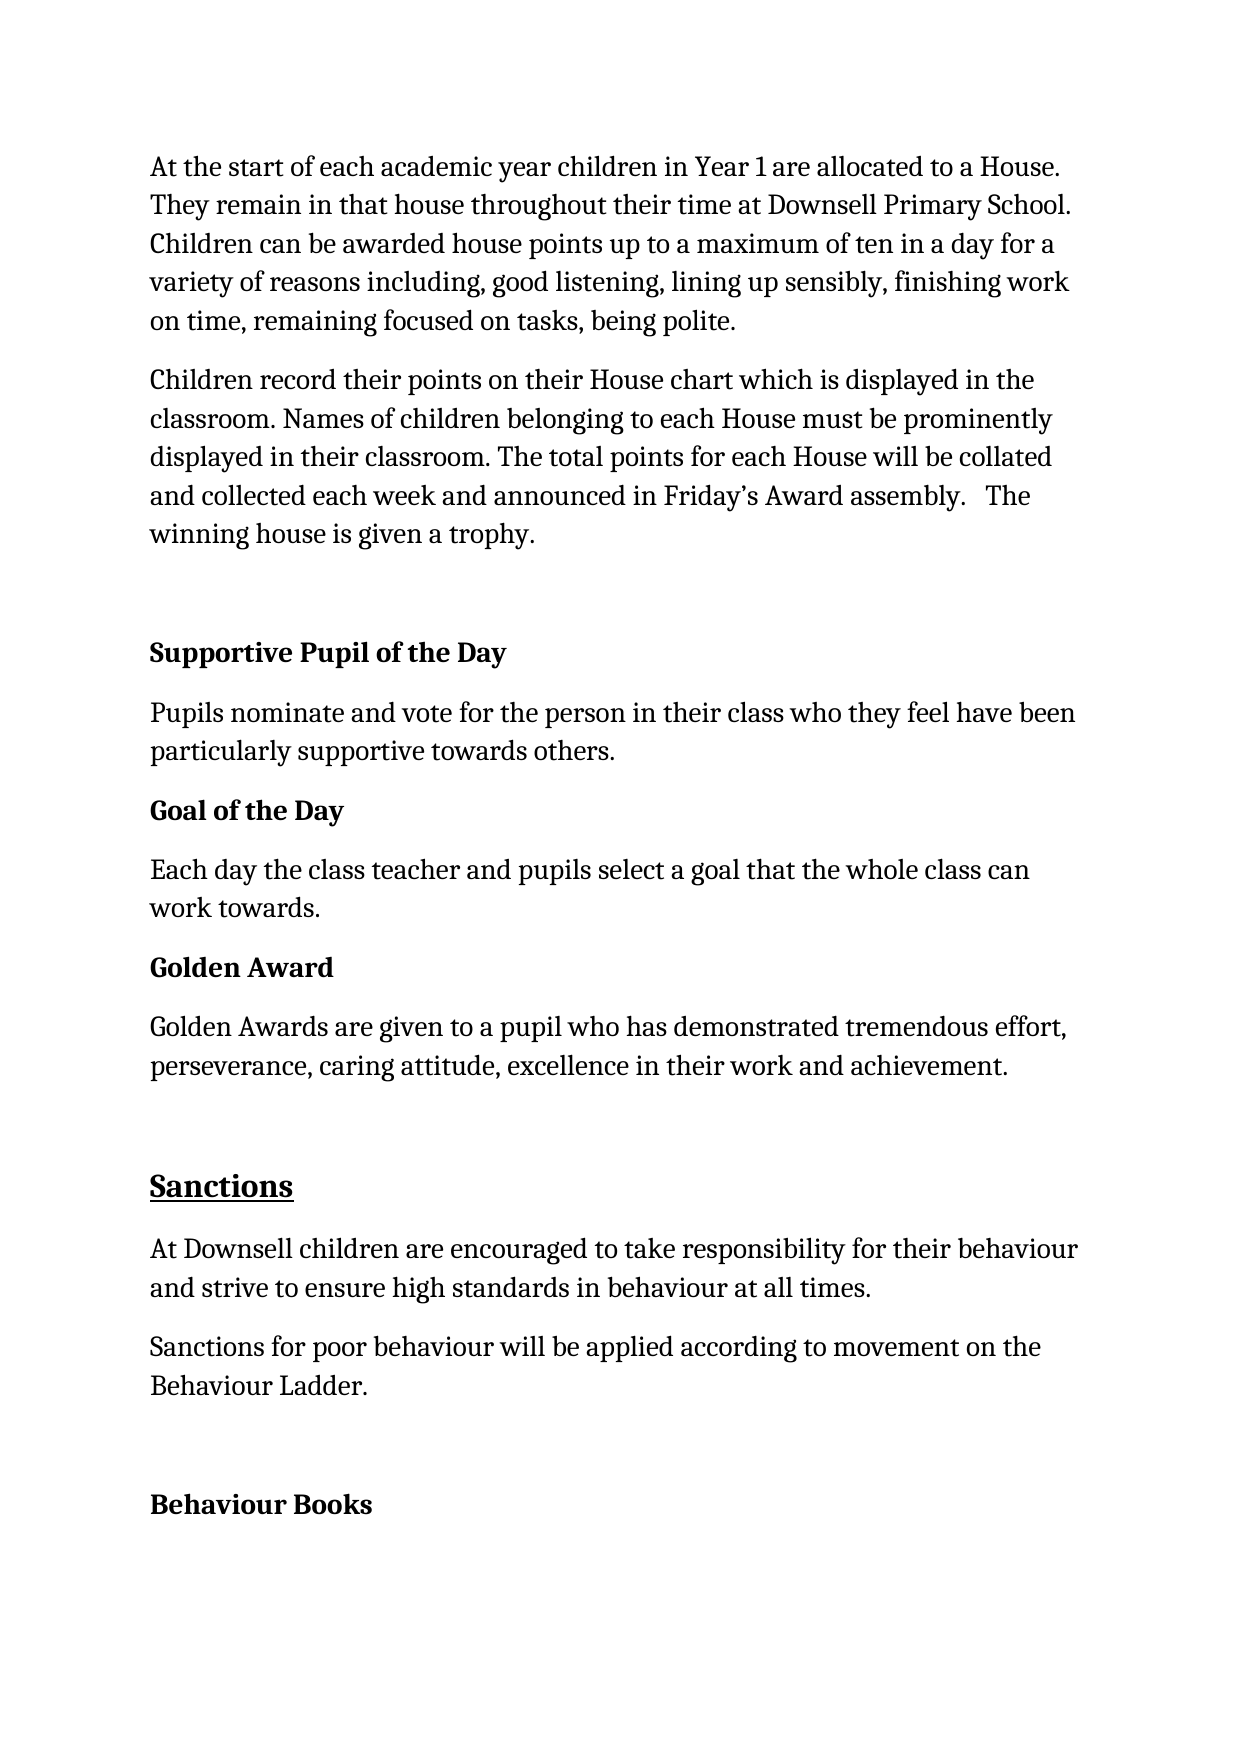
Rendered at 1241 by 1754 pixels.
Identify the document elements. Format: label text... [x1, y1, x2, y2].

text Each day the class teacher and pupils select a goal that the whole class can work towards. [150, 853, 1090, 925]
text Sanctions [150, 1168, 1090, 1206]
text Sanctions for poor behaviour will be applied according to movement on the Behaviour Ladder. [150, 1331, 1090, 1403]
text At the start of each academic year children in Year 1 are allocated to a House. They remain in that house throughout their time at Downsell Primary School. Children can be awarded house points up to a maximum of ten in a day for a variety of reasons including, good listening, lining up sensibly, finishing work on time, remaining focused on tasks, being polite. [150, 150, 1090, 338]
text Goal of the Day [150, 794, 1090, 827]
text Children record their points on their House chart which is displayed in the classroom. Names of children belonging to each House must be prominently displayed in their classroom. The total points for each House will be collated and collected each week and announced in Friday’s Award assembly. The winning house is given a trophy. [150, 363, 1090, 551]
text Golden Awards are given to a pupil who has demonstrated tremendous effort, perseverance, caring attitude, excellence in their work and achievement. [150, 1010, 1090, 1082]
text Behaviour Books [150, 1488, 1090, 1521]
text Pupils nominate and vote for the person in their class who they feel have been particularly supportive towards others. [150, 696, 1090, 768]
text Golden Award [150, 951, 1090, 984]
text Supportive Pupil of the Day [150, 636, 1090, 670]
text At Downsell children are encouraged to take responsibility for their behaviour and strive to ensure high standards in behaviour at all times. [150, 1233, 1090, 1305]
